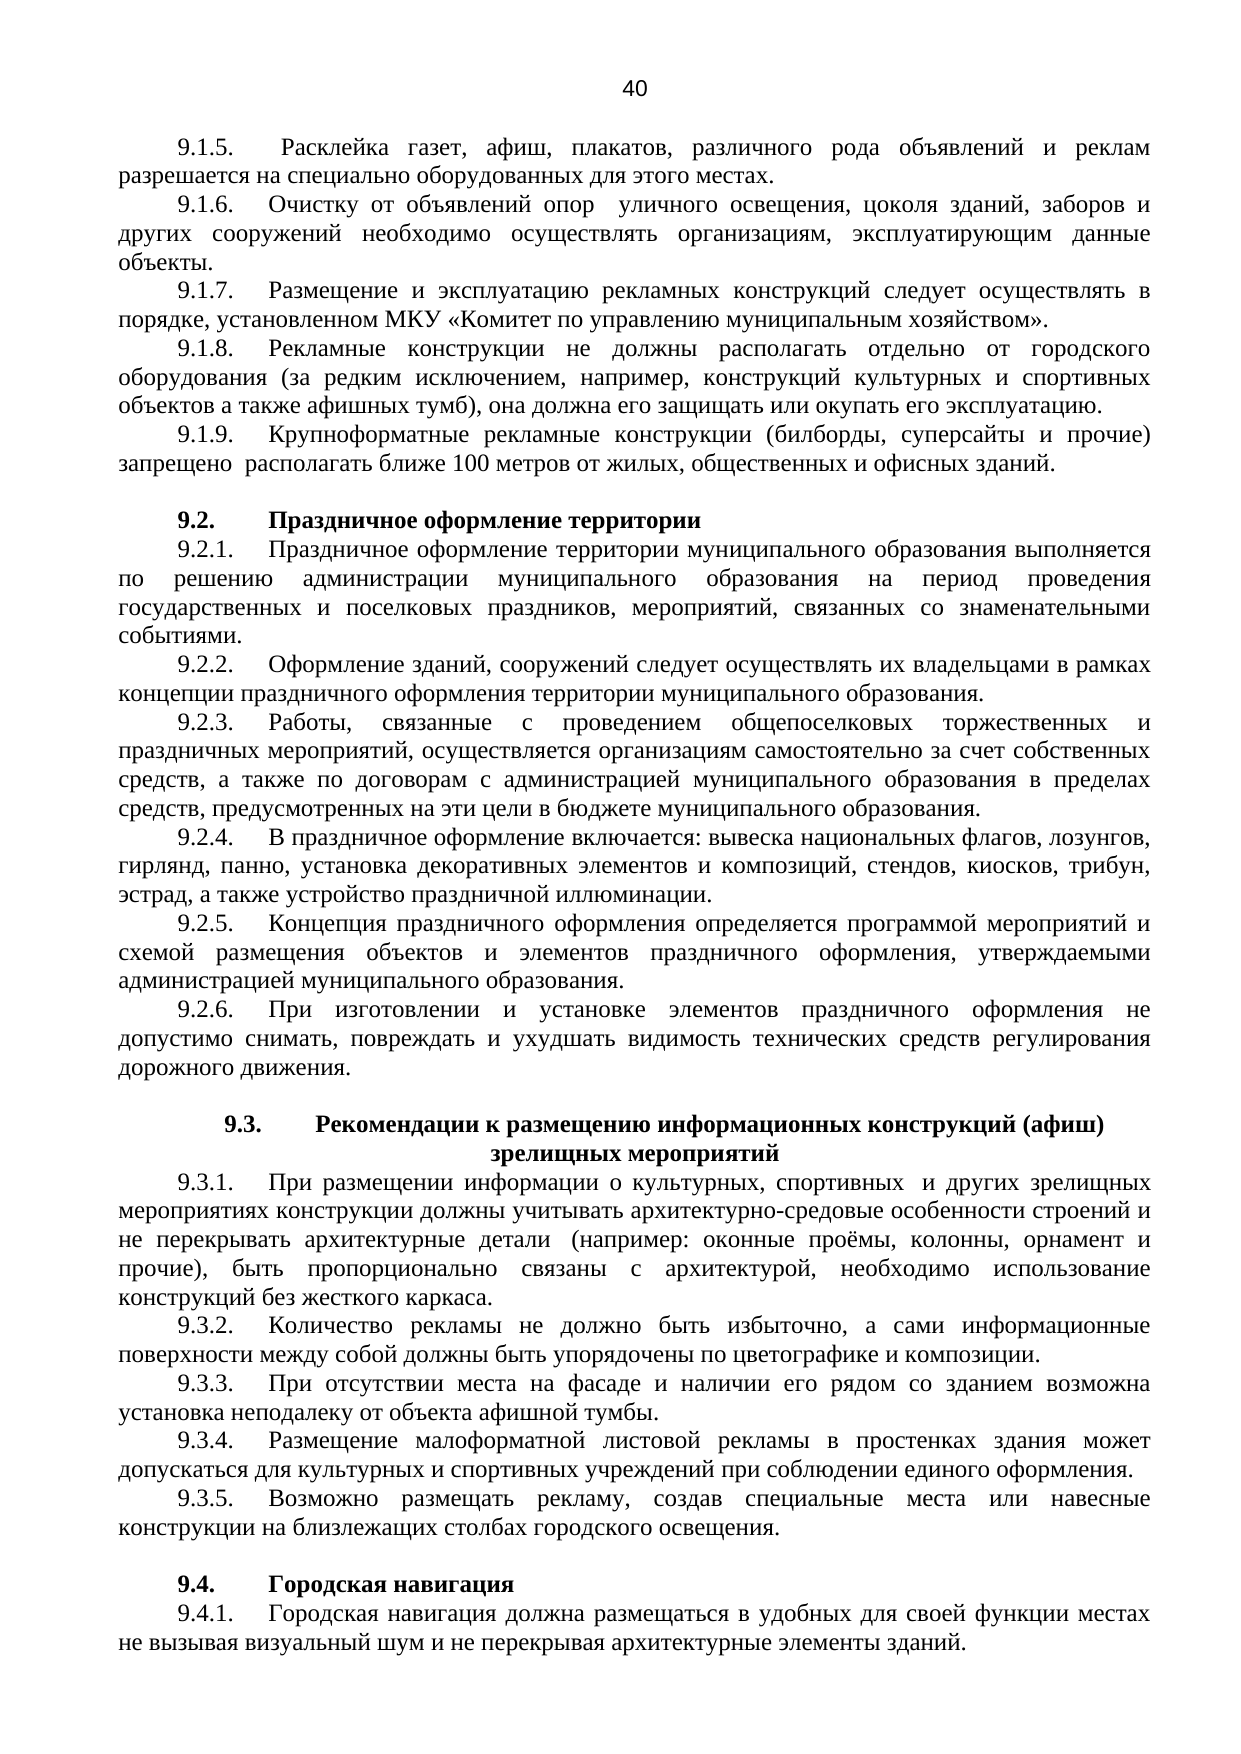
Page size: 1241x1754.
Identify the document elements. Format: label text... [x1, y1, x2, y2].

list Оформление зданий, сооружений следует осуществлять их владельцами в рамках концепции праздничного оформления территории муниципального образования. [118, 649, 1152, 707]
list При размещении информации о культурных, спортивных и других зрелищных мероприятиях конструкции должны учитывать архитектурно-средовые особенности строений и не перекрывать архитектурные детали (например: оконные проёмы, колонны, орнамент и прочие), быть пропорционально связаны с архитектурой, необходимо использование конструкций без жесткого каркаса. [118, 1167, 1152, 1310]
list Размещение малоформатной листовой рекламы в простенках здания может допускаться для культурных и спортивных учреждений при соблюдении единого оформления. [118, 1425, 1152, 1483]
list Праздничное оформление территории [118, 505, 1152, 534]
list Расклейка газет, афиш, плакатов, различного рода объявлений и реклам разрешается на специально оборудованных для этого местах. [118, 132, 1152, 189]
list Праздничное оформление территории муниципального образования выполняется по решению администрации муниципального образования на период проведения государственных и поселковых праздников, мероприятий, связанных со знаменательными событиями. [118, 534, 1152, 649]
list Рекомендации к размещению информационных конструкций (афиш) зрелищных мероприятий [118, 1109, 1152, 1167]
list Концепция праздничного оформления определяется программой мероприятий и схемой размещения объектов и элементов праздничного оформления, утверждаемыми администрацией муниципального образования. [118, 908, 1152, 994]
list Размещение и эксплуатацию рекламных конструкций следует осуществлять в порядке, установленном МКУ «Комитет по управлению муниципальным хозяйством». [118, 275, 1152, 333]
list Очистку от объявлений опор уличного освещения, цоколя зданий, заборов и других сооружений необходимо осуществлять организациям, эксплуатирующим данные объекты. [118, 189, 1152, 275]
list При изготовлении и установке элементов праздничного оформления не допустимо снимать, повреждать и ухудшать видимость технических средств регулирования дорожного движения. [118, 994, 1152, 1080]
list Рекламные конструкции не должны располагать отдельно от городского оборудования (за редким исключением, например, конструкций культурных и спортивных объектов а также афишных тумб), она должна его защищать или окупать его эксплуатацию. [118, 333, 1152, 419]
list Возможно размещать рекламу, создав специальные места или навесные конструкции на близлежащих столбах городского освещения. [118, 1483, 1152, 1540]
list Городская навигация [118, 1569, 1152, 1598]
list Крупноформатные рекламные конструкции (билборды, суперсайты и прочие) запрещено располагать ближе 100 метров от жилых, общественных и офисных зданий. [118, 419, 1152, 477]
list Работы, связанные с проведением общепоселковых торжественных и праздничных мероприятий, осуществляется организациям самостоятельно за счет собственных средств, а также по договорам с администрацией муниципального образования в пределах средств, предусмотренных на эти цели в бюджете муниципального образования. [118, 707, 1152, 822]
list При отсутствии места на фасаде и наличии его рядом со зданием возможна установка неподалеку от объекта афишной тумбы. [118, 1368, 1152, 1425]
list Количество рекламы не должно быть избыточно, а сами информационные поверхности между собой должны быть упорядочены по цветографике и композиции. [118, 1310, 1152, 1368]
list В праздничное оформление включается: вывеска национальных флагов, лозунгов, гирлянд, панно, установка декоративных элементов и композиций, стендов, киосков, трибун, эстрад, а также устройство праздничной иллюминации. [118, 822, 1152, 908]
list Городская навигация должна размещаться в удобных для своей функции местах не вызывая визуальный шум и не перекрывая архитектурные элементы зданий. [118, 1598, 1152, 1655]
